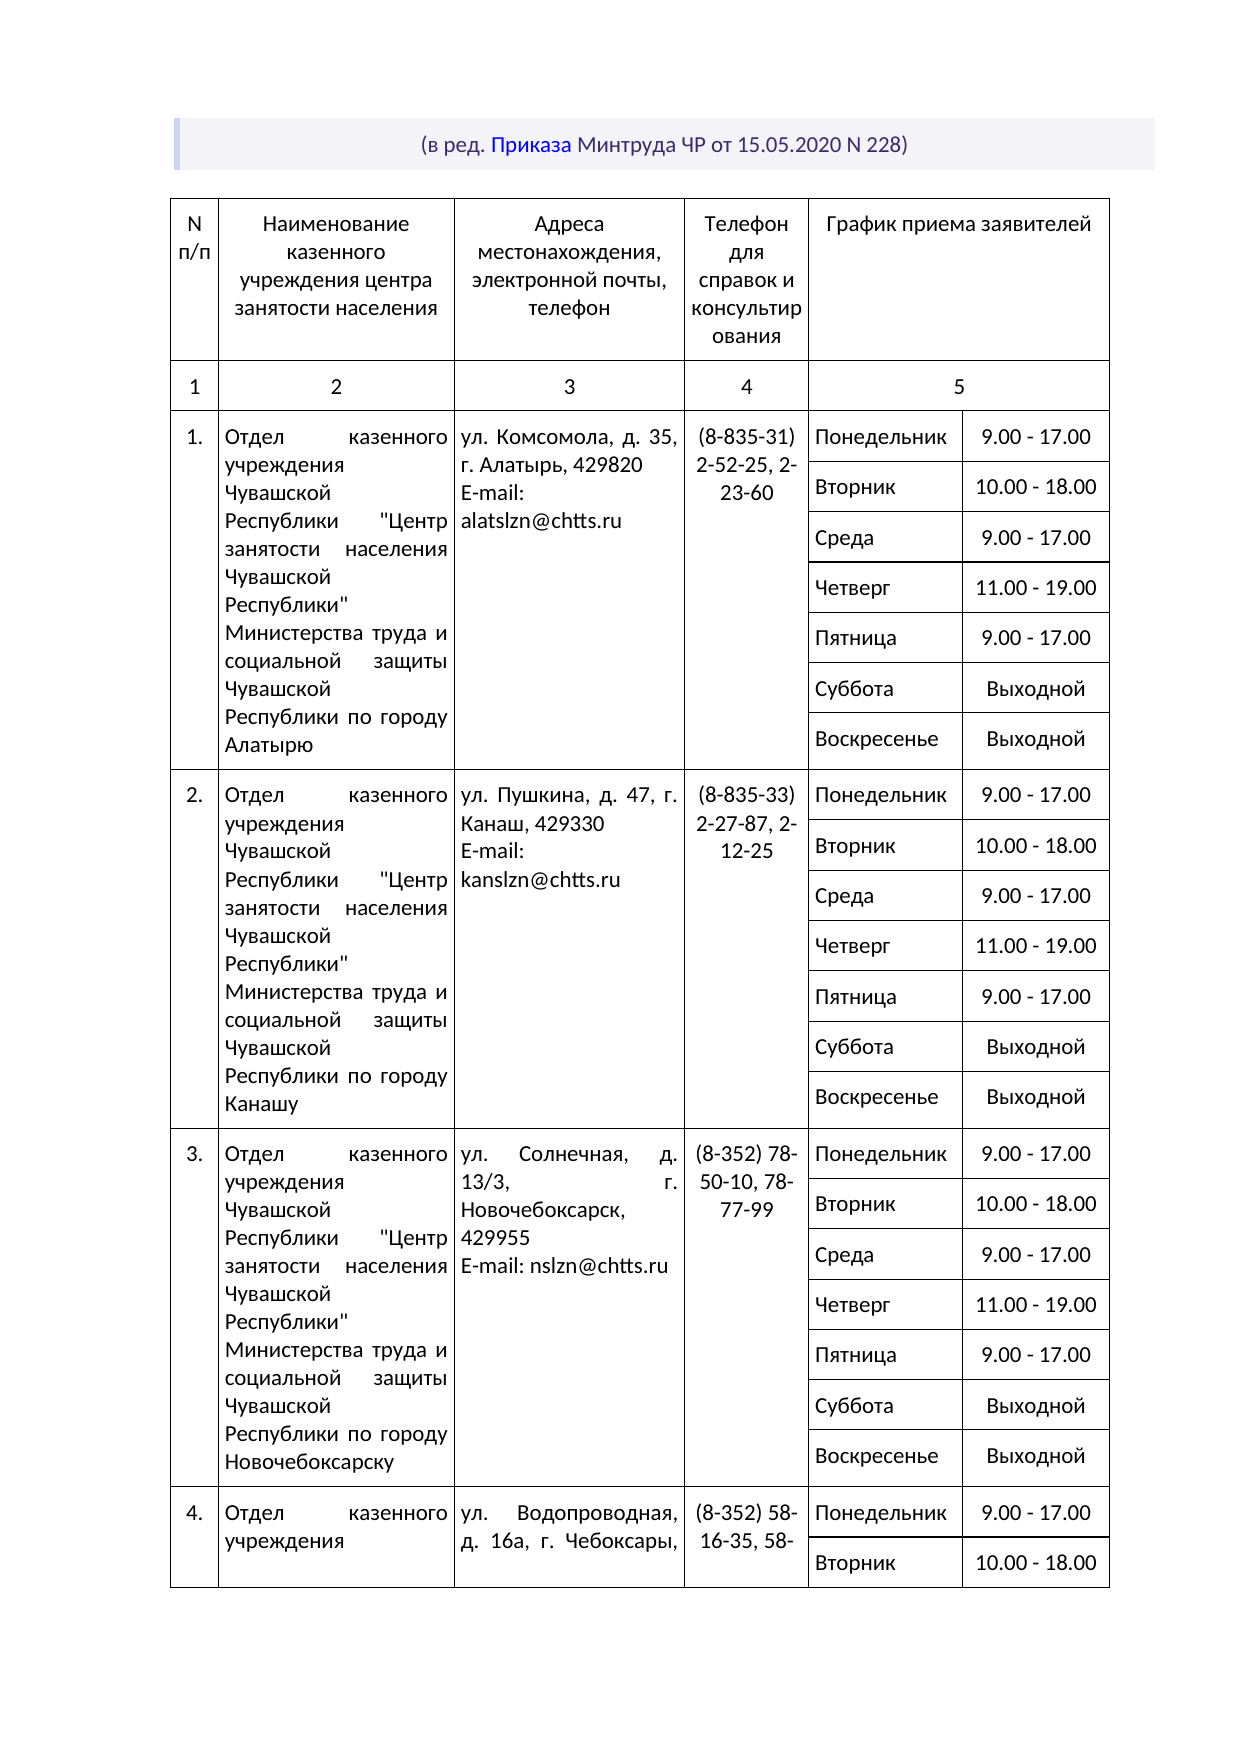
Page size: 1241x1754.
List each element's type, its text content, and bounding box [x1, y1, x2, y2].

table_cell 1. [171, 411, 218, 769]
table_cell Вторник [809, 1538, 962, 1587]
table_cell (8-352) 78-50-10, 78-77-99 [685, 1129, 808, 1486]
table_cell 4. [171, 1487, 218, 1587]
table_cell 3. [171, 1129, 218, 1486]
table_cell 9.00 - 17.00 [963, 871, 1109, 920]
table_cell 9.00 - 17.00 [963, 512, 1109, 561]
table_cell Среда [809, 1229, 962, 1278]
table_cell 9.00 - 17.00 [963, 770, 1109, 819]
table_cell 9.00 - 17.00 [963, 613, 1109, 662]
table_cell Суббота [809, 1380, 962, 1429]
table_cell ул. Комсомола, д. 35, г. Алатырь, 429820 E-mail: alatslzn@chtts.ru [455, 411, 684, 769]
table_cell 9.00 - 17.00 [963, 1487, 1109, 1536]
table_cell Выходной [963, 713, 1109, 769]
table_cell Воскресенье [809, 1430, 962, 1486]
table_cell (8-835-31) 2-52-25, 2-23-60 [685, 411, 808, 769]
table_cell Вторник [809, 1179, 962, 1228]
table_cell 9.00 - 17.00 [963, 411, 1109, 461]
table_cell 11.00 - 19.00 [963, 921, 1109, 970]
table_cell Понедельник [809, 770, 962, 819]
table_cell Пятница [809, 1330, 962, 1379]
table_cell 2 [219, 361, 454, 410]
table_cell (8-352) 58-16-35, 58-16-31 [685, 1487, 808, 1587]
table_cell Воскресенье [809, 1072, 962, 1127]
table_cell 1 [171, 361, 218, 410]
table_cell Выходной [963, 663, 1109, 712]
table_cell Суббота [809, 663, 962, 712]
table_cell Вторник [809, 820, 962, 869]
table_cell (8-835-33) 2-27-87, 2-12-25 [685, 770, 808, 1127]
table_cell Среда [809, 512, 962, 561]
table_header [180, 118, 1149, 170]
table_cell Суббота [809, 1022, 962, 1071]
table_cell Пятница [809, 971, 962, 1021]
table_cell Понедельник [809, 411, 962, 461]
table_cell 10.00 - 18.00 [963, 820, 1109, 869]
table_cell Четверг [809, 563, 962, 612]
table_cell 9.00 - 17.00 [963, 1229, 1109, 1278]
table_cell Понедельник [809, 1129, 962, 1178]
table_cell Выходной [963, 1430, 1109, 1486]
table_cell 2. [171, 770, 218, 1127]
table_header График приема заявителей [809, 199, 1109, 360]
table_cell 9.00 - 17.00 [963, 971, 1109, 1021]
table_cell Отдел казенного учреждения Чувашской Республики "Центр занятости населения Чувашской Республики" Министерства труда и социальной защиты Чувашской Республики по городу Канашу [219, 770, 454, 1127]
table_cell Четверг [809, 921, 962, 970]
table_cell 4 [685, 361, 808, 410]
table_cell Воскресенье [809, 713, 962, 769]
table_cell 10.00 - 18.00 [963, 462, 1109, 511]
table_cell Отдел казенного учреждения Чувашской Республики "Центр занятости населения Чувашской Республики" Министерства труда и социальной защиты Чувашской Республики по городу Новочебоксарску [219, 1129, 454, 1486]
table_header N п/п [171, 199, 218, 360]
table_cell Выходной [963, 1380, 1109, 1429]
table_cell Четверг [809, 1280, 962, 1329]
table_cell 10.00 - 18.00 [963, 1538, 1109, 1587]
table_cell Вторник [809, 462, 962, 511]
table_cell Среда [809, 871, 962, 920]
table_cell 11.00 - 19.00 [963, 1280, 1109, 1329]
table_cell ул. Водопроводная, д. 16а, г. Чебоксары, 428003 E-mail: chtslzn@chtts.ru [455, 1487, 684, 1587]
table_cell 5 [809, 361, 1109, 410]
table_cell Выходной [963, 1072, 1109, 1127]
table_cell 10.00 - 18.00 [963, 1179, 1109, 1228]
table_cell Отдел казенного учреждения Чувашской Республики "Центр занятости населения Чувашской Республики" Министерства труда и социальной защиты Чувашской Республики по городу Чебоксары [219, 1487, 454, 1587]
table_cell ул. Солнечная, д. 13/3, г. Новочебоксарск, 429955 E-mail: nslzn@chtts.ru [455, 1129, 684, 1486]
table_cell 3 [455, 361, 684, 410]
table_cell 11.00 - 19.00 [963, 563, 1109, 612]
table_cell ул. Пушкина, д. 47, г. Канаш, 429330 E-mail: kanslzn@chtts.ru [455, 770, 684, 1127]
table_header Телефон для справок и консультирования [685, 199, 808, 360]
table_cell 9.00 - 17.00 [963, 1129, 1109, 1178]
table_header Наименование казенного учреждения центра занятости населения [219, 199, 454, 360]
table_cell Выходной [963, 1022, 1109, 1071]
table_cell 9.00 - 17.00 [963, 1330, 1109, 1379]
table_header Адреса местонахождения, электронной почты, телефон [455, 199, 684, 360]
table_cell Отдел казенного учреждения Чувашской Республики "Центр занятости населения Чувашской Республики" Министерства труда и социальной защиты Чувашской Республики по городу Алатырю [219, 411, 454, 769]
table_cell Пятница [809, 613, 962, 662]
table_cell Понедельник [809, 1487, 962, 1536]
